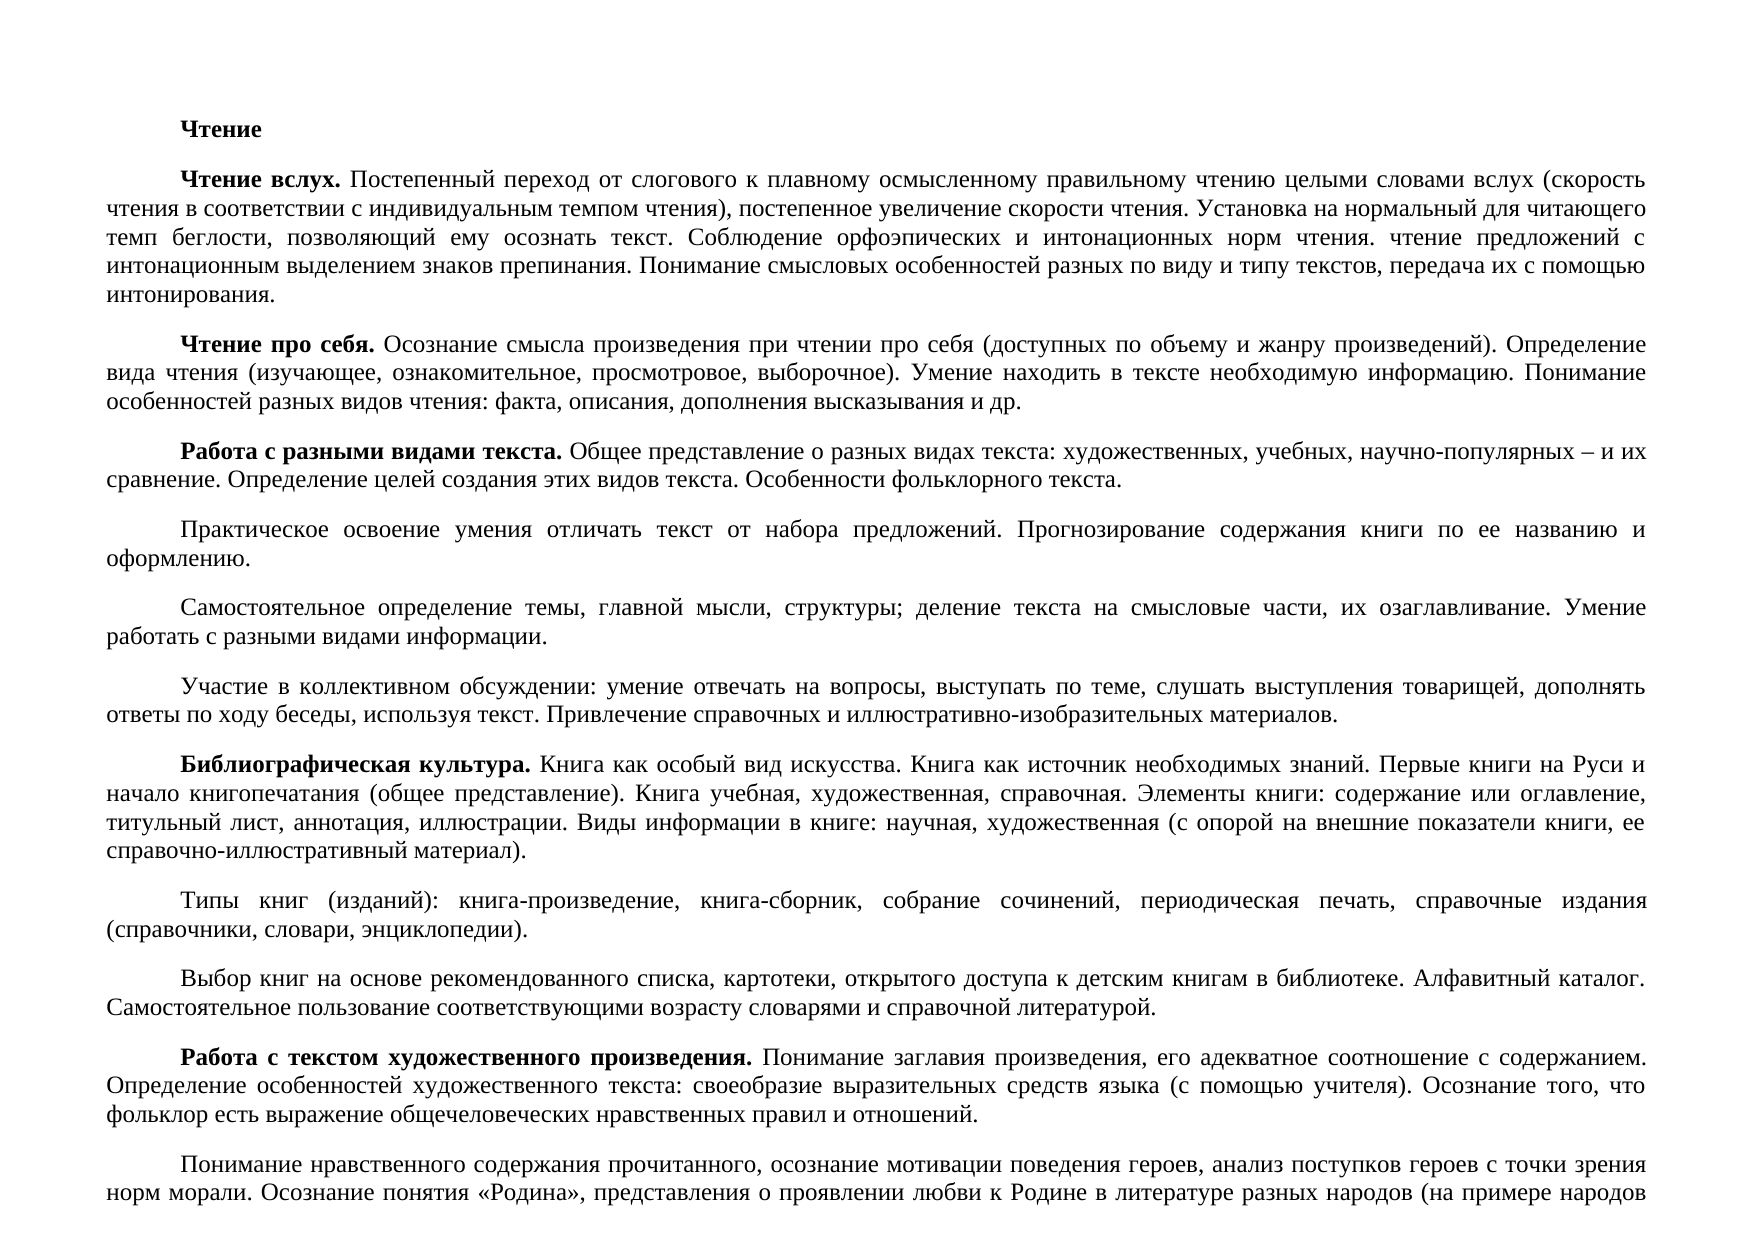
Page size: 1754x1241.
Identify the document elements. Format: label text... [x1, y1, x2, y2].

text Участие в коллективном обсуждении: умение отвечать на вопросы, выступать по теме, слушать выступления товарищей, дополнять ответы по ходу беседы, используя текст. Привлечение справочных и иллюстративно-изобразительных материалов. [106, 671, 1648, 728]
text Библиографическая культура. Книга как особый вид искусства. Книга как источник необходимых знаний. Первые книги на Руси и начало книгопечатания (общее представление). Книга учебная, художественная, справочная. Элементы книги: содержание или оглавление, титульный лист, аннотация, иллюстрации. Виды информации в книге: научная, художественная (с опорой на внешние показатели книги, ее справочно-иллюстративный материал). [106, 749, 1648, 864]
text Работа с разными видами текста. Общее представление о разных видах текста: художественных, учебных, научно-популярных – и их сравнение. Определение целей создания этих видов текста. Особенности фольклорного текста. [106, 436, 1648, 493]
text Чтение [106, 114, 1648, 143]
text Типы книг (изданий): книга-произведение, книга-сборник, собрание сочинений, периодическая печать, справочные издания (справочники, словари, энциклопедии). [106, 885, 1648, 942]
text Практическое освоение умения отличать текст от набора предложений. Прогнозирование содержания книги по ее названию и оформлению. [106, 514, 1648, 572]
text Чтение про себя. Осознание смысла произведения при чтении про себя (доступных по объему и жанру произведений). Определение вида чтения (изучающее, ознакомительное, просмотровое, выборочное). Умение находить в тексте необходимую информацию. Понимание особенностей разных видов чтения: факта, описания, дополнения высказывания и др. [106, 329, 1648, 415]
text Работа с текстом художественного произведения. Понимание заглавия произведения, его адекватное соотношение с содержанием. Определение особенностей художественного текста: своеобразие выразительных средств языка (с помощью учителя). Осознание того, что фольклор есть выражение общечеловеческих нравственных правил и отношений. [106, 1042, 1648, 1128]
text Чтение вслух. Постепенный переход от слогового к плавному осмысленному правильному чтению целыми словами вслух (скорость чтения в соответствии с индивидуальным темпом чтения), постепенное увеличение скорости чтения. Установка на нормальный для читающего темп беглости, позволяющий ему осознать текст. Соблюдение орфоэпических и интонационных норм чтения. чтение предложений с интонационным выделением знаков препинания. Понимание смысловых особенностей разных по виду и типу текстов, передача их с помощью интонирования. [106, 164, 1648, 308]
text Выбор книг на основе рекомендованного списка, картотеки, открытого доступа к детским книгам в библиотеке. Алфавитный каталог. Самостоятельное пользование соответствующими возрасту словарями и справочной литературой. [106, 963, 1648, 1021]
text Самостоятельное определение темы, главной мысли, структуры; деление текста на смысловые части, их озаглавливание. Умение работать с разными видами информации. [106, 592, 1648, 650]
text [106, 1149, 1648, 1206]
